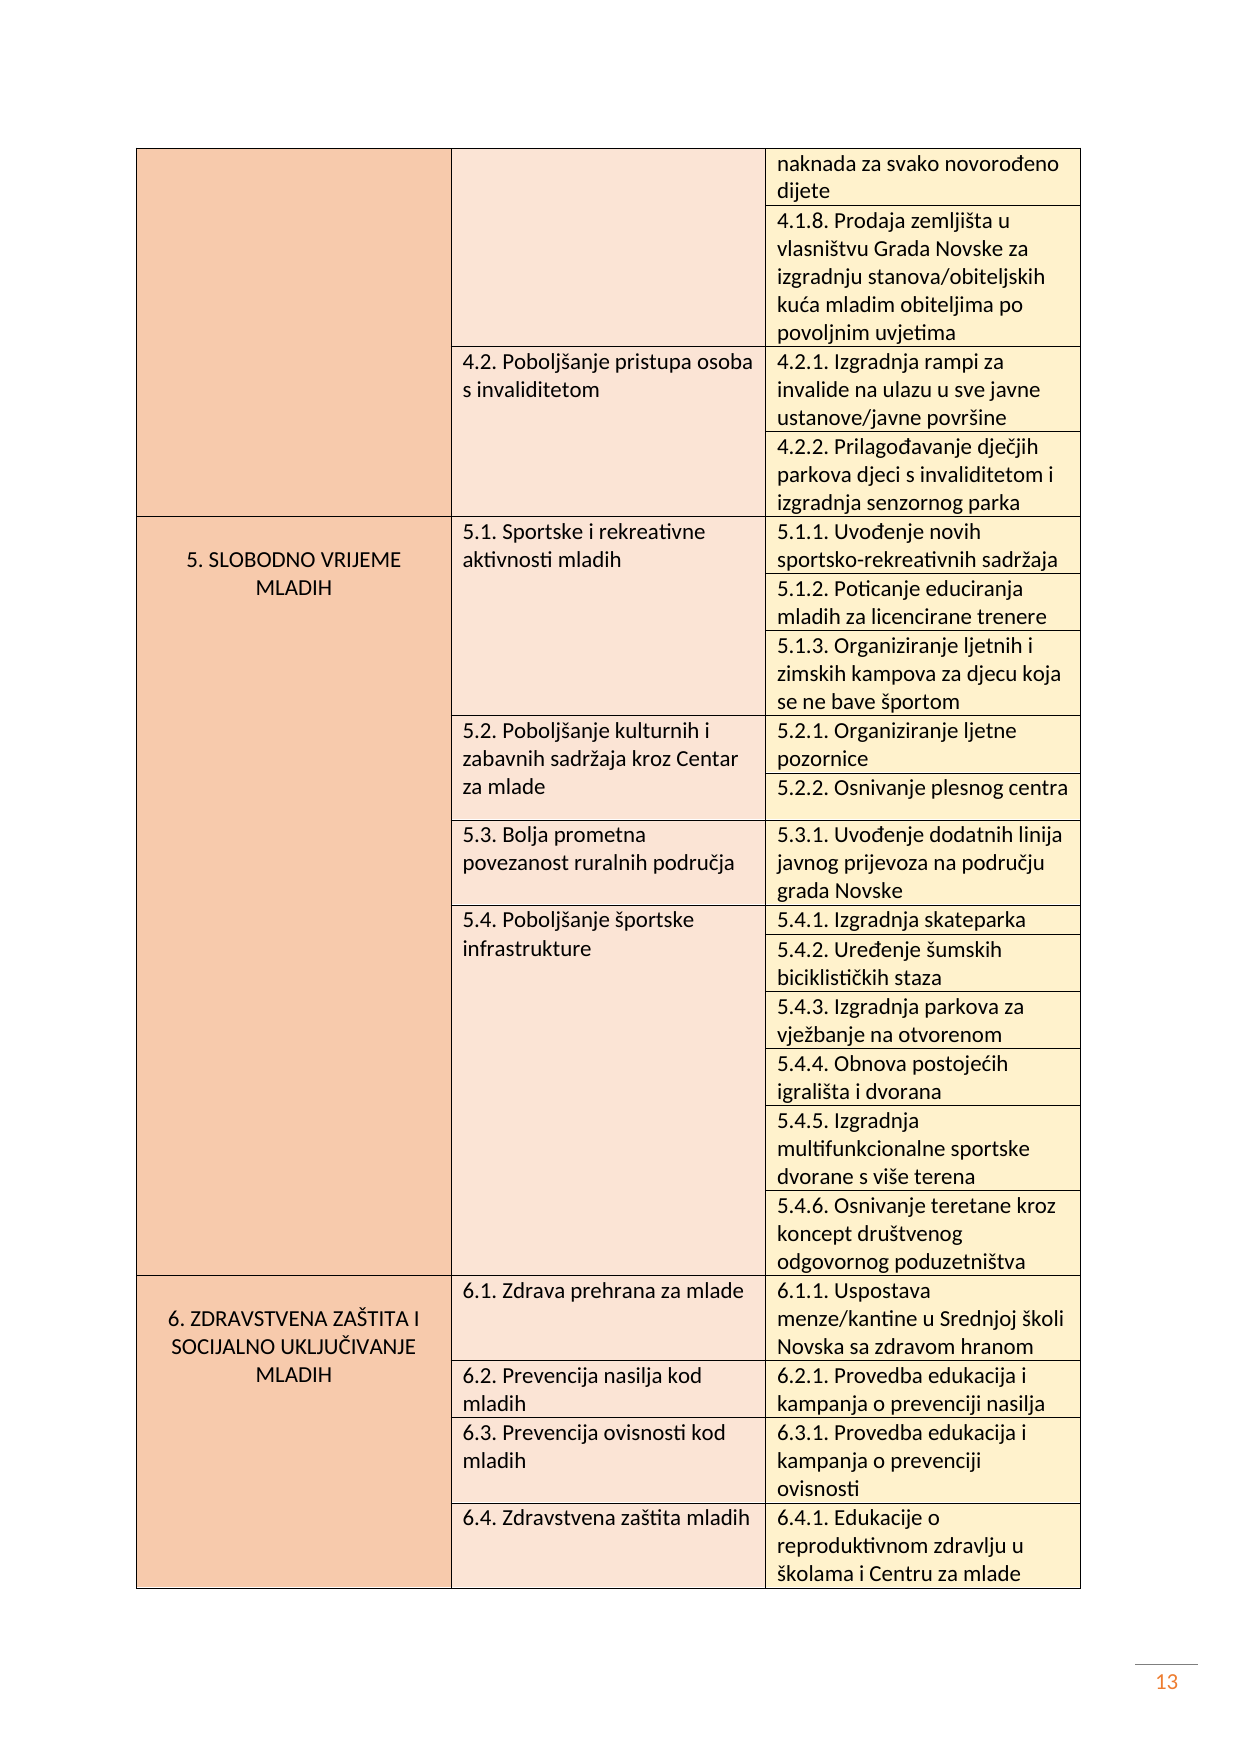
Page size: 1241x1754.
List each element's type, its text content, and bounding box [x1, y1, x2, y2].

table_cell 5.4. Poboljšanje športske infrastrukture [452, 906, 765, 1275]
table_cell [766, 149, 1080, 205]
table_cell 5.3. Bolja prometna povezanost ruralnih područja [452, 821, 765, 904]
table_cell 5.2. Poboljšanje kulturnih i zabavnih sadržaja kroz Centar za mlade [452, 716, 765, 819]
table_cell 6.2.1. Provedba edukacija i kampanja o prevenciji nasilja [766, 1361, 1080, 1417]
table_cell 6.4.1. Edukacije o reproduktivnom zdravlju u školama i Centru za mlade [766, 1504, 1080, 1587]
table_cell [452, 1504, 765, 1587]
table_cell 5.2.2. Osnivanje plesnog centra [766, 774, 1080, 819]
table_cell 5.2.1. Organiziranje ljetne pozornice [766, 716, 1080, 772]
table_cell 5.4.6. Osnivanje teretane kroz koncept društvenog odgovornog poduzetništva [766, 1191, 1080, 1275]
table_cell 6.1.1. Uspostava menze/kantine u Srednjoj školi Novska sa zdravom hranom [766, 1276, 1080, 1360]
table_cell 4.1.8. Prodaja zemljišta u vlasništvu Grada Novske za izgradnju stanova/obiteljskih kuća mladim obiteljima po povoljnim uvjetima [766, 206, 1080, 346]
table_cell 5.4.1. Izgradnja skateparka [766, 906, 1080, 934]
table_cell 5.4.4. Obnova postojećih igrališta i dvorana [766, 1049, 1080, 1105]
table_cell 5.1.2. Poticanje educiranja mladih za licencirane trenere [766, 574, 1080, 630]
table_cell 4.2.2. Prilagođavanje dječjih parkova djeci s invaliditetom i izgradnja senzornog parka [766, 432, 1080, 516]
table_cell 6. ZDRAVSTVENA ZAŠTITA I SOCIJALNO UKLJUČIVANJE MLADIH [137, 1276, 451, 1587]
table_cell 5.4.3. Izgradnja parkova za vježbanje na otvorenom [766, 992, 1080, 1048]
table_cell 6.1. Zdrava prehrana za mlade [452, 1276, 765, 1360]
table_cell 6.2. Prevencija nasilja kod mladih [452, 1361, 765, 1417]
table_cell 5.3.1. Uvođenje dodatnih linija javnog prijevoza na području grada Novske [766, 821, 1080, 904]
table_cell 4.2.1. Izgradnja rampi za invalide na ulazu u sve javne ustanove/javne površine [766, 347, 1080, 431]
table_cell 4.2. Poboljšanje pristupa osoba s invaliditetom [452, 347, 765, 516]
table_cell 5. SLOBODNO VRIJEME MLADIH [137, 517, 451, 1275]
table_cell 5.4.2. Uređenje šumskih biciklističkih staza [766, 935, 1080, 991]
table_cell 6.3.1. Provedba edukacija i kampanja o prevenciji ovisnosti [766, 1418, 1080, 1502]
table_cell 5.1. Sportske i rekreativne aktivnosti mladih [452, 517, 765, 715]
table_cell 5.1.1. Uvođenje novih sportsko-rekreativnih sadržaja [766, 517, 1080, 573]
table_cell 6.3. Prevencija ovisnosti kod mladih [452, 1418, 765, 1502]
table_cell 5.4.5. Izgradnja multifunkcionalne sportske dvorane s više terena [766, 1106, 1080, 1190]
table_cell 5.1.3. Organiziranje ljetnih i zimskih kampova za djecu koja se ne bave športom [766, 631, 1080, 715]
